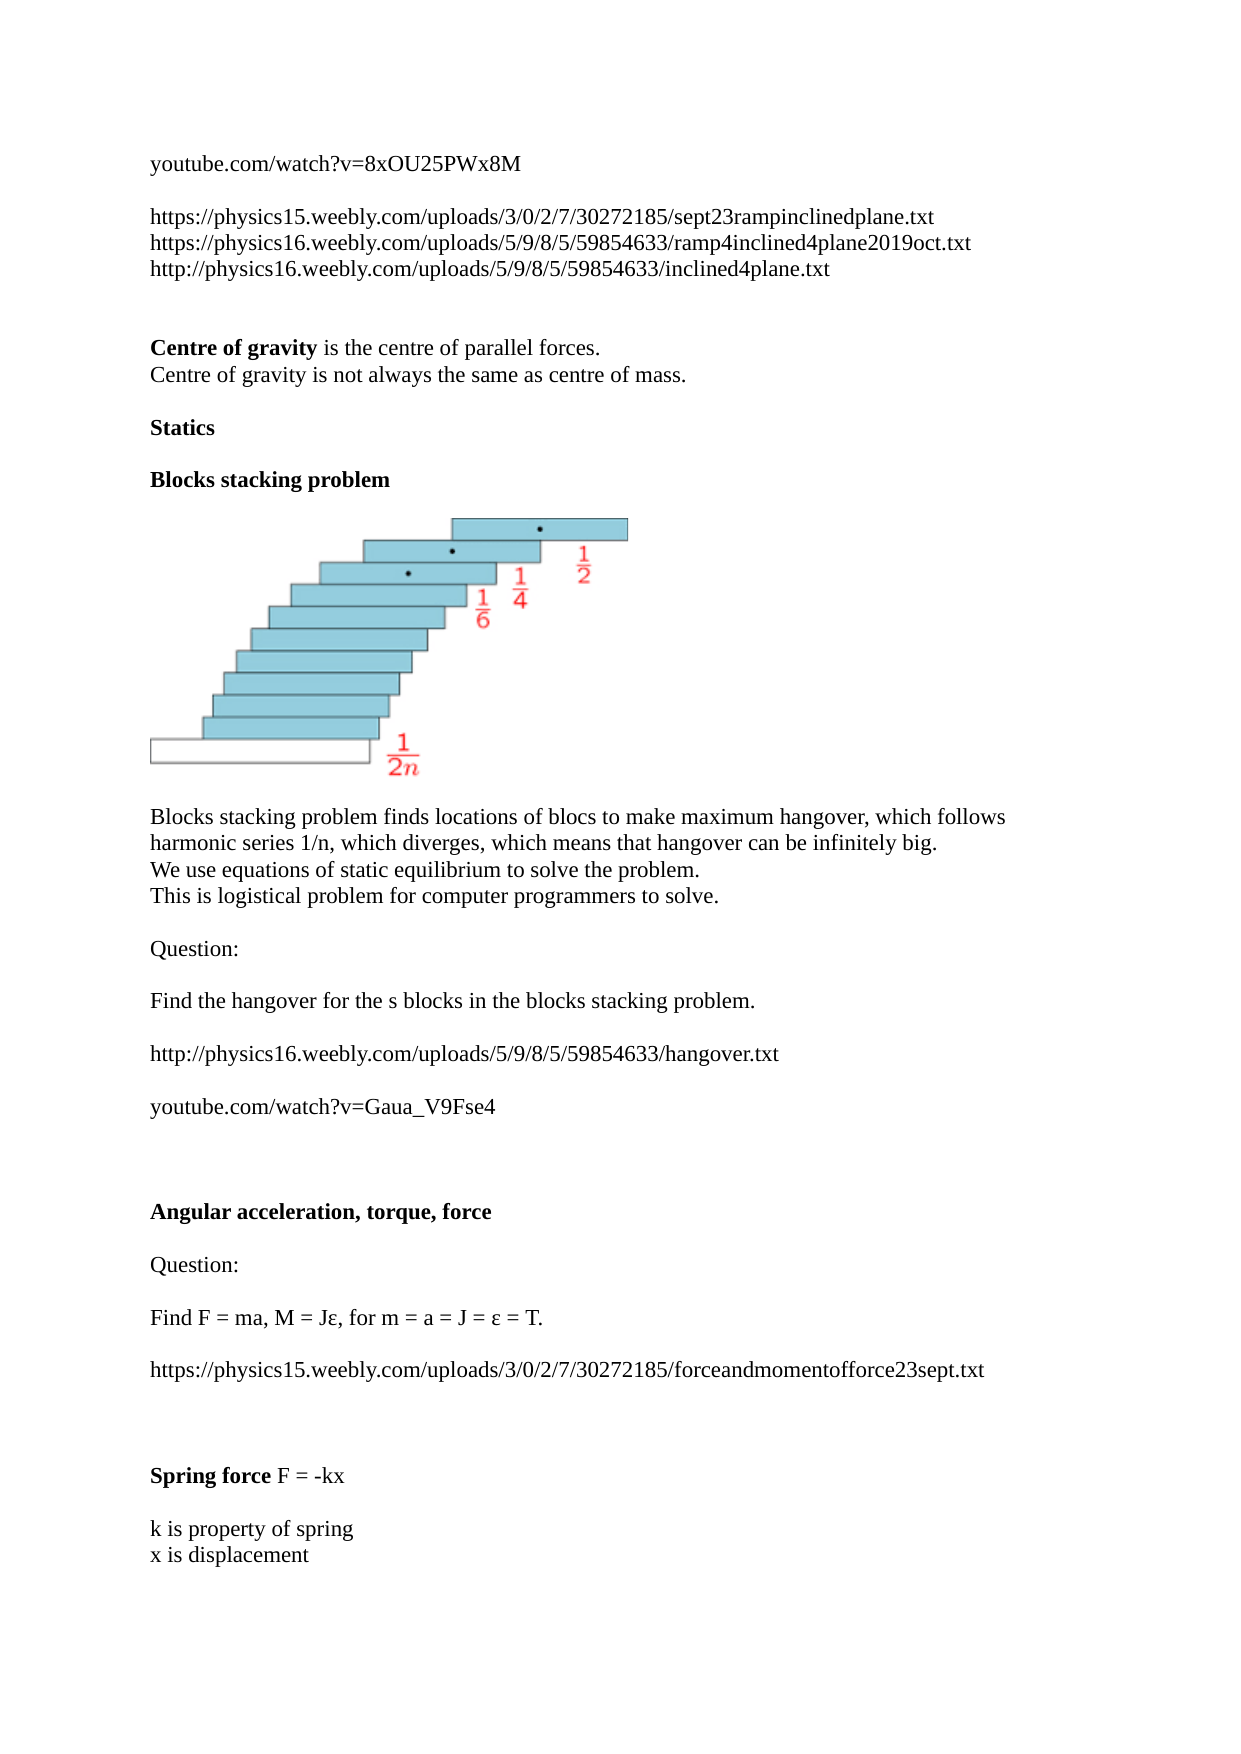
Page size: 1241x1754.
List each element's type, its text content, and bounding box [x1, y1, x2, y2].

text https://physics15.weebly.com/uploads/3/0/2/7/30272185/forceandmomentofforce23sept.txt [150, 1357, 1090, 1383]
text Find the hangover for the s blocks in the blocks stacking problem. [150, 988, 1090, 1014]
text Blocks stacking problem [150, 466, 1090, 493]
text Blocks stacking problem finds locations of blocs to make maximum hangover, which follows harmonic series 1/n, which diverges, which means that hangover can be infinitely big. [150, 803, 1090, 856]
text youtube.com/watch?v=Gaua_V9Fse4 [150, 1093, 1090, 1119]
picture [150, 518, 629, 777]
text http://physics16.weebly.com/uploads/5/9/8/5/59854633/inclined4plane.txt [150, 255, 1090, 282]
text Find F = ma, M = Jε, for m = a = J = ε = T. [150, 1304, 1090, 1330]
text http://physics16.weebly.com/uploads/5/9/8/5/59854633/hangover.txt [150, 1040, 1090, 1067]
text This is logistical problem for computer programmers to solve. [150, 882, 1090, 908]
text Centre of gravity is the centre of parallel forces. [150, 334, 1090, 361]
text Spring force F = -kx [150, 1462, 1090, 1488]
text Centre of gravity is not always the same as centre of mass. [150, 361, 1090, 387]
text Question: [150, 935, 1090, 961]
text youtube.com/watch?v=8xOU25PWx8M [150, 150, 1090, 176]
text Angular acceleration, torque, force [150, 1198, 1090, 1225]
text Statics [150, 413, 1090, 440]
text k is property of spring [150, 1515, 1090, 1541]
text x is displacement [150, 1541, 1090, 1567]
text Question: [150, 1251, 1090, 1277]
text We use equations of static equilibrium to solve the problem. [150, 856, 1090, 882]
text https://physics15.weebly.com/uploads/3/0/2/7/30272185/sept23rampinclinedplane.txt [150, 203, 1090, 229]
text https://physics16.weebly.com/uploads/5/9/8/5/59854633/ramp4inclined4plane2019oct.txt [150, 229, 1090, 255]
